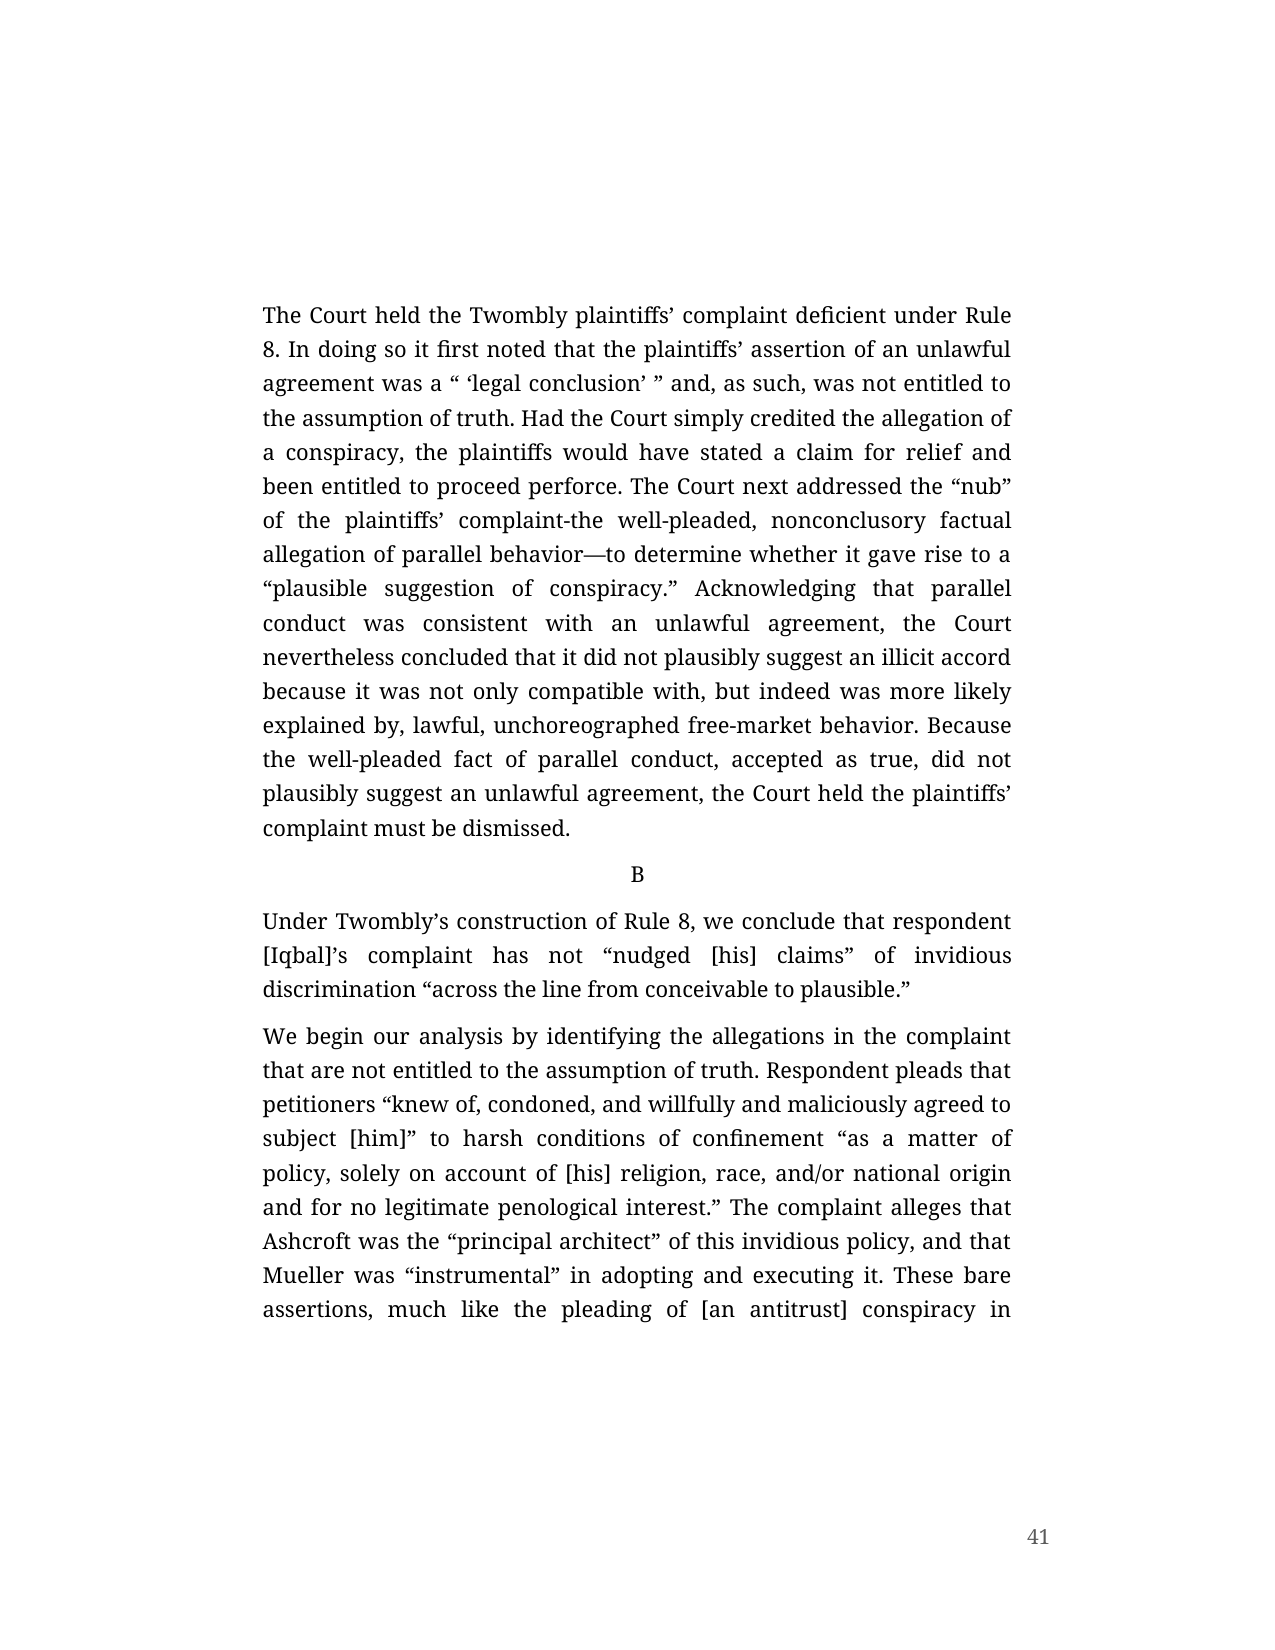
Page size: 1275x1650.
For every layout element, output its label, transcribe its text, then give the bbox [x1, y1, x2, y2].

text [262, 1021, 1012, 1324]
text Under Twombly’s construction of Rule 8, we conclude that respondent [Iqbal]’s complaint has not “nudged [his] claims” of invidious discrimination “across the line from conceivable to plausible.” [262, 906, 1012, 1004]
text B [262, 859, 1012, 889]
text The Court held the Twombly plaintiffs’ complaint deficient under Rule 8. In doing so it first noted that the plaintiffs’ assertion of an unlawful agreement was a “ ‘legal conclusion’ ” and, as such, was not entitled to the assumption of truth. Had the Court simply credited the allegation of a conspiracy, the plaintiffs would have stated a claim for relief and been entitled to proceed perforce. The Court next addressed the “nub” of the plaintiffs’ complaint-the well-pleaded, nonconclusory factual allegation of parallel behavior—to determine whether it gave rise to a “plausible suggestion of conspiracy.” Acknowledging that parallel conduct was consistent with an unlawful agreement, the Court nevertheless concluded that it did not plausibly suggest an illicit accord because it was not only compatible with, but indeed was more likely explained by, lawful, unchoreographed free-market behavior. Because the well-pleaded fact of parallel conduct, accepted as true, did not plausibly suggest an unlawful agreement, the Court held the plaintiffs’ complaint must be dismissed. [262, 300, 1012, 842]
